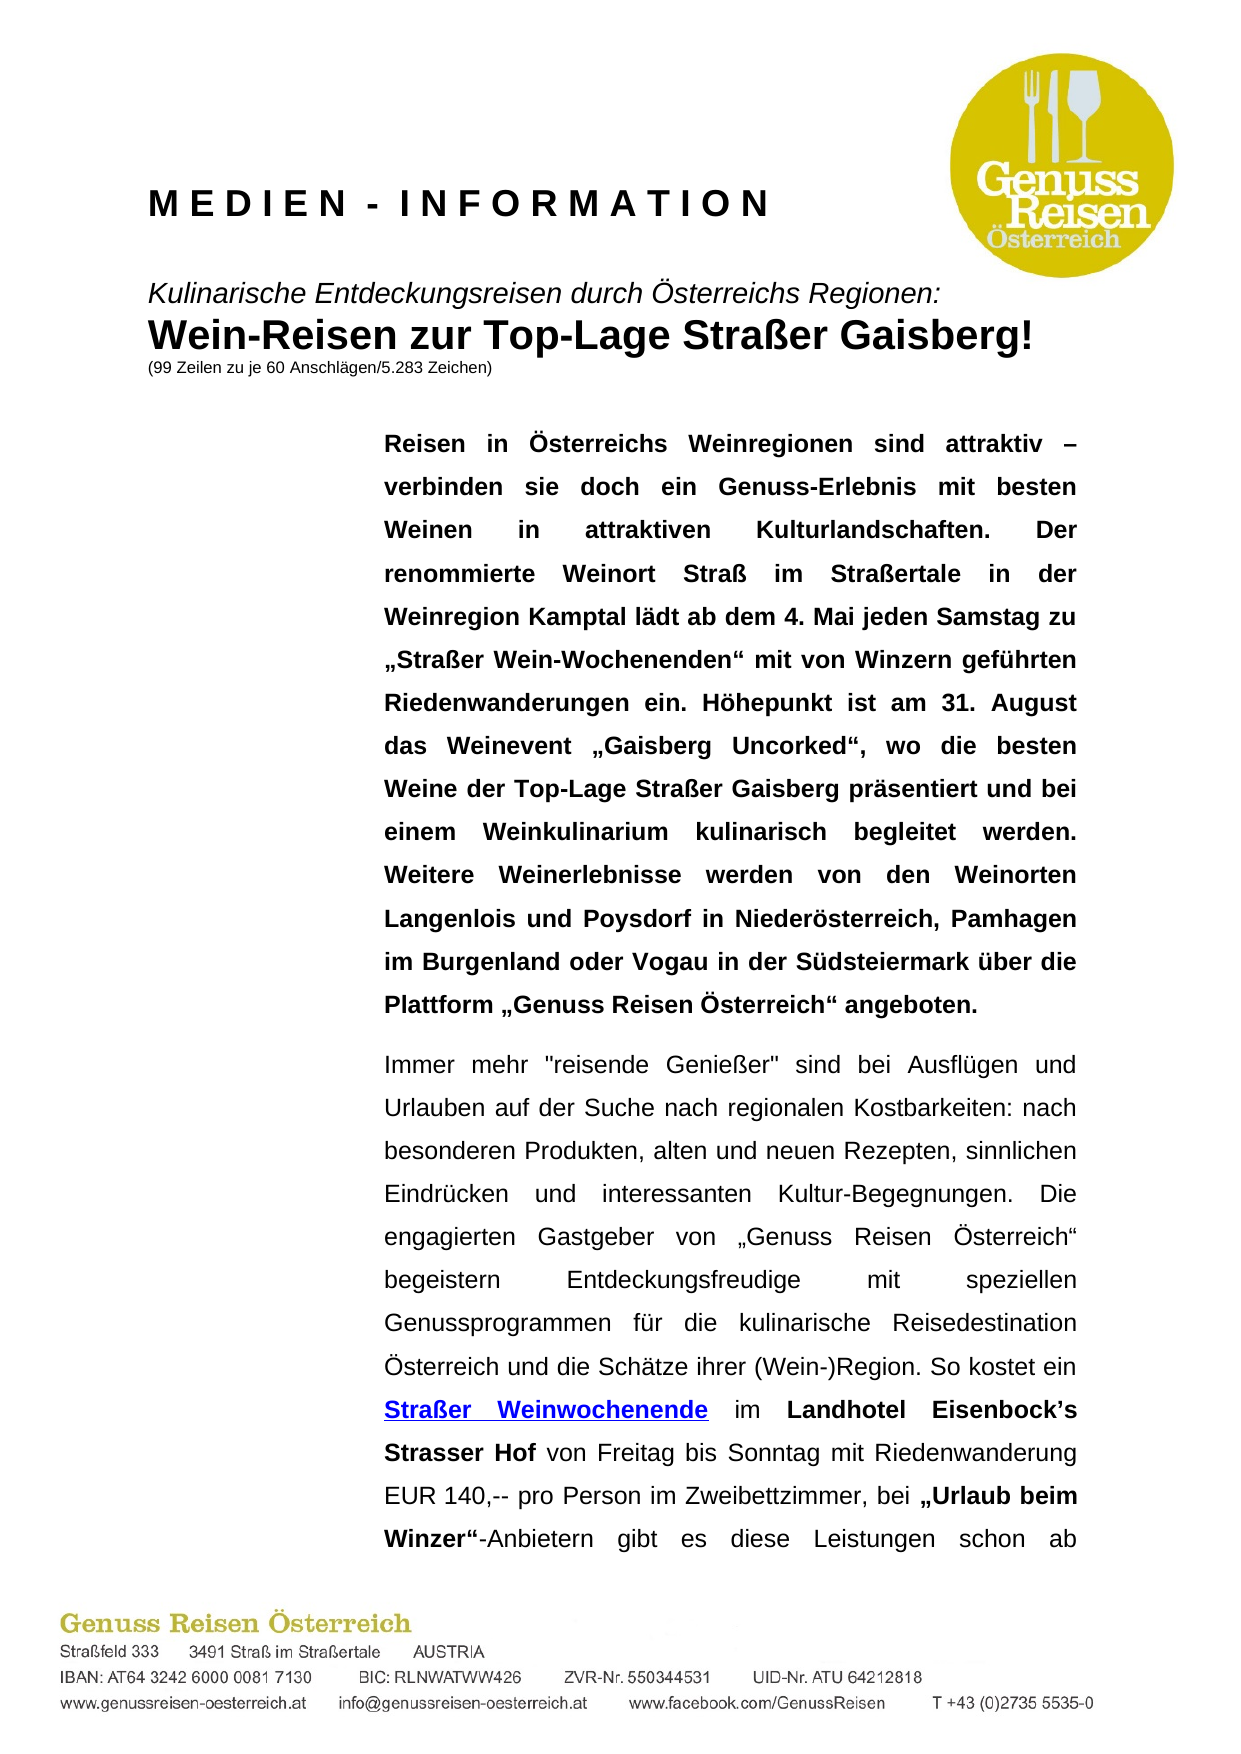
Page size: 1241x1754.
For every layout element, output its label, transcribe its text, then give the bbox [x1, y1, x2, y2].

text Wein-Reisen zur Top-Lage Straßer Gaisberg! (99 Zeilen zu je 60 Anschlägen/5.283 Zeichen) [148, 310, 1078, 377]
text Reisen in Österreichs Weinregionen sind attraktiv – verbinden sie doch ein Genuss-Erlebnis mit besten Weinen in attraktiven Kulturlandschaften. Der renommierte Weinort Straß im Straßertale in der Weinregion Kamptal lädt ab dem 4. Mai jeden Samstag zu „Straßer Wein-Wochenenden“ mit von Winzern geführten Riedenwanderungen ein. Höhepunkt ist am 31. August das Weinevent „Gaisberg Uncorked“, wo die besten Weine der Top-Lage Straßer Gaisberg präsentiert und bei einem Weinkulinarium kulinarisch begleitet werden. Weitere Weinerlebnisse werden von den Weinorten Langenlois und Poysdorf in Niederösterreich, Pamhagen im Burgenland oder Vogau in der Südsteiermark über die Plattform „Genuss Reisen Österreich“ angeboten. [384, 429, 1078, 1019]
text M E D I E N - I N F O R M A T I O N [148, 181, 1078, 224]
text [384, 1050, 1078, 1553]
picture [1, 0, 1241, 1737]
text Kulinarische Entdeckungsreisen durch Österreichs Regionen: [148, 277, 1078, 310]
